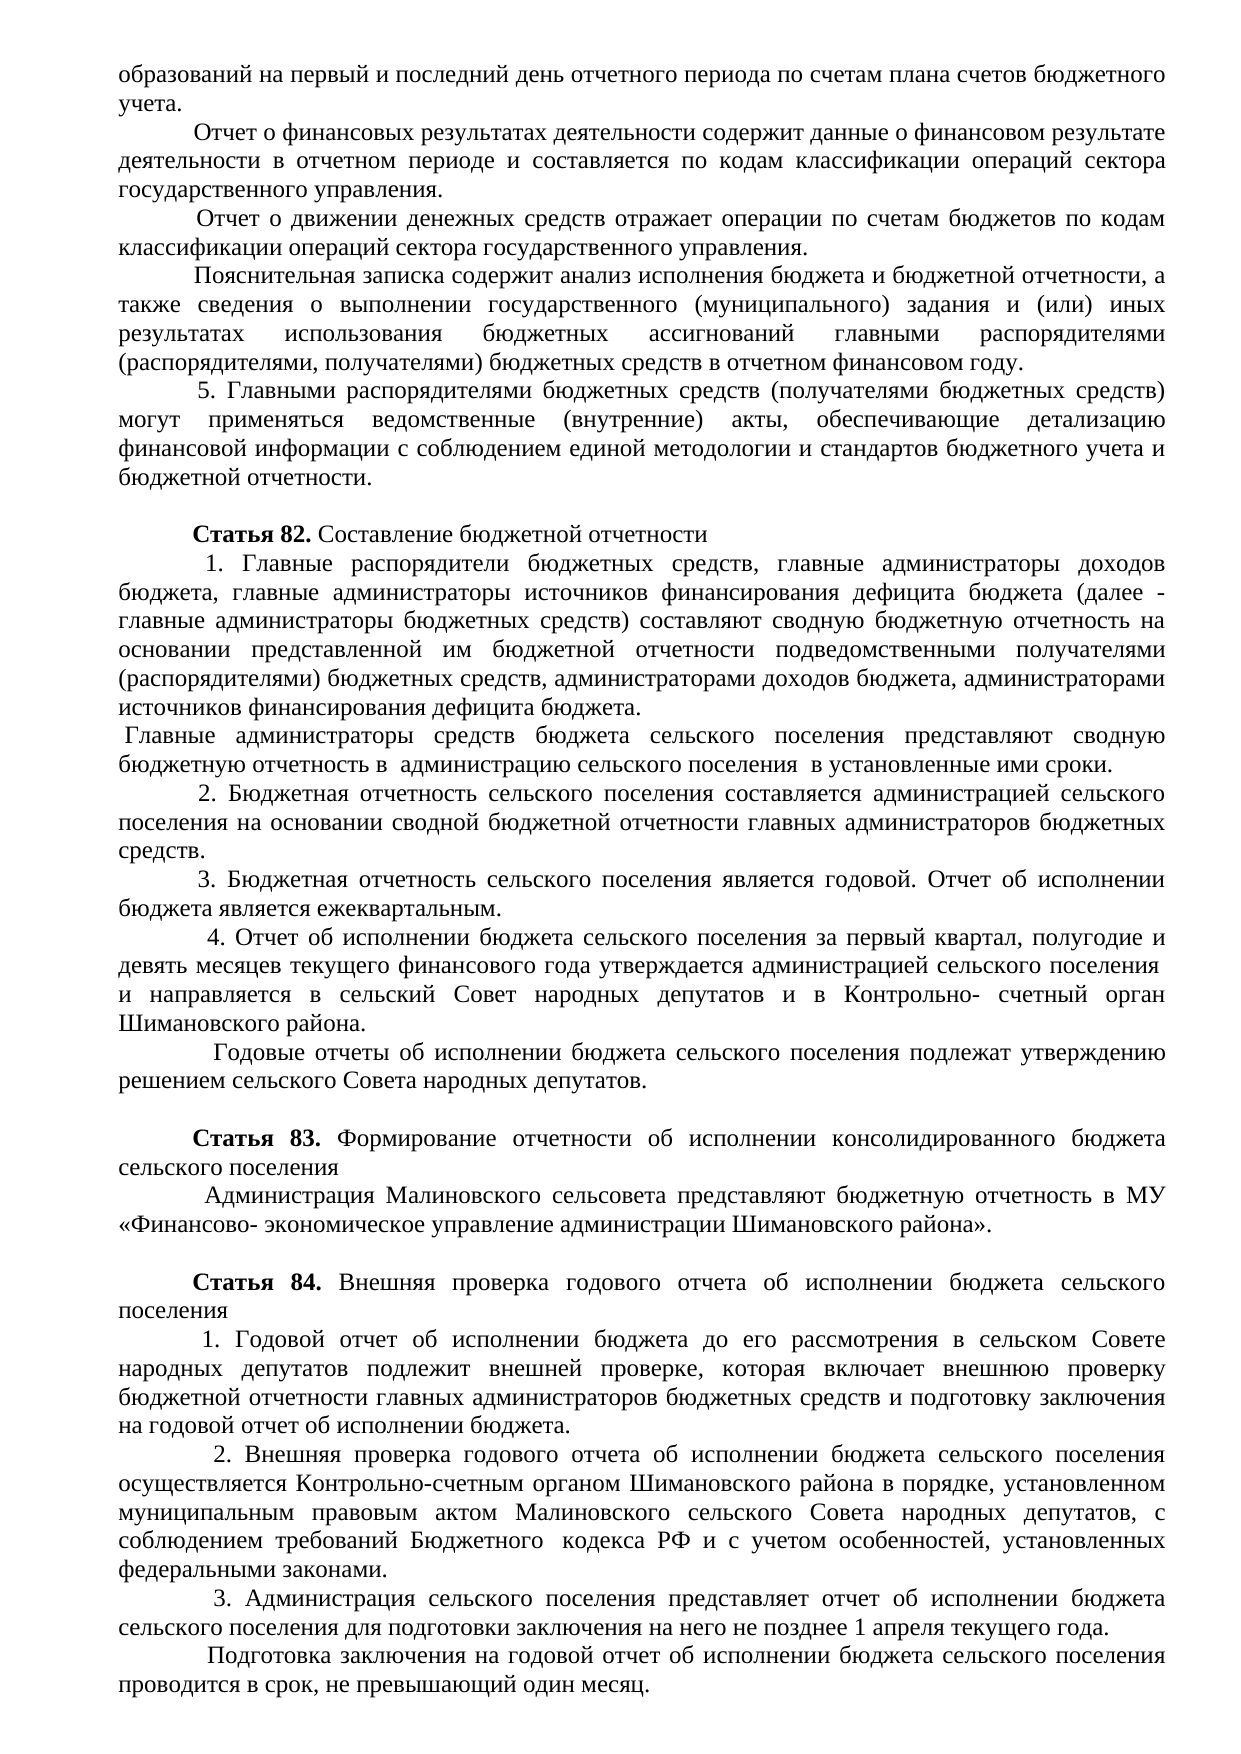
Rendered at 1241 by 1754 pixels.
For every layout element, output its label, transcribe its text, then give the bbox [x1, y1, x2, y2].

text Статья 83. Формирование отчетности об исполнении консолидированного бюджета сельского поселения [118, 1123, 1167, 1180]
text Подготовка заключения на годовой отчет об исполнении бюджета сельского поселения проводится в срок, не превышающий один месяц. [118, 1640, 1167, 1698]
text Статья 84. Внешняя проверка годового отчета об исполнении бюджета сельского поселения [118, 1267, 1167, 1324]
text 5. Главными распорядителями бюджетных средств (получателями бюджетных средств) могут применяться ведомственные (внутренние) акты, обеспечивающие детализацию финансовой информации с соблюдением единой методологии и стандартов бюджетного учета и бюджетной отчетности. [118, 375, 1167, 490]
text 4. Отчет об исполнении бюджета сельского поселения за первый квартал, полугодие и девять месяцев текущего финансового года утверждается администрацией сельского поселения и направляется в сельский Совет народных депутатов и в Контрольно- счетный орган Шимановского района. [118, 922, 1167, 1037]
text 2. Внешняя проверка годового отчета об исполнении бюджета сельского поселения осуществляется Контрольно-счетным органом Шимановского района в порядке, установленном муниципальным правовым актом Малиновского сельского Совета народных депутатов, с соблюдением требований Бюджетного кодекса РФ и с учетом особенностей, установленных федеральными законами. [118, 1439, 1167, 1583]
text 3. Бюджетная отчетность сельского поселения является годовой. Отчет об исполнении бюджета является ежеквартальным. [118, 864, 1167, 922]
text Отчет о финансовых результатах деятельности содержит данные о финансовом результате деятельности в отчетном периоде и составляется по кодам классификации операций сектора государственного управления. [118, 117, 1167, 203]
text 1. Главные распорядители бюджетных средств, главные администраторы доходов бюджета, главные администраторы источников финансирования дефицита бюджета (далее - главные администраторы бюджетных средств) составляют сводную бюджетную отчетность на основании представленной им бюджетной отчетности подведомственными получателями (распорядителями) бюджетных средств, администраторами доходов бюджета, администраторами источников финансирования дефицита бюджета. [118, 548, 1167, 720]
text Статья 82. Составление бюджетной отчетности [118, 519, 1167, 548]
text Отчет о движении денежных средств отражает операции по счетам бюджетов по кодам классификации операций сектора государственного управления. [118, 203, 1167, 260]
text Администрация Малиновского сельсовета представляют бюджетную отчетность в МУ «Финансово- экономическое управление администрации Шимановского района». [118, 1180, 1167, 1238]
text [118, 59, 1167, 117]
text Годовые отчеты об исполнении бюджета сельского поселения подлежат утверждению решением сельского Совета народных депутатов. [118, 1037, 1167, 1094]
text 3. Администрация сельского поселения представляет отчет об исполнении бюджета сельского поселения для подготовки заключения на него не позднее 1 апреля текущего года. [118, 1583, 1167, 1640]
text Пояснительная записка содержит анализ исполнения бюджета и бюджетной отчетности, а также сведения о выполнении государственного (муниципального) задания и (или) иных результатах использования бюджетных ассигнований главными распорядителями (распорядителями, получателями) бюджетных средств в отчетном финансовом году. [118, 260, 1167, 375]
text 2. Бюджетная отчетность сельского поселения составляется администрацией сельского поселения на основании сводной бюджетной отчетности главных администраторов бюджетных средств. [118, 778, 1167, 864]
text 1. Годовой отчет об исполнении бюджета до его рассмотрения в сельском Совете народных депутатов подлежит внешней проверке, которая включает внешнюю проверку бюджетной отчетности главных администраторов бюджетных средств и подготовку заключения на годовой отчет об исполнении бюджета. [118, 1324, 1167, 1439]
text Главные администраторы средств бюджета сельского поселения представляют сводную бюджетную отчетность в администрацию сельского поселения в установленные ими сроки. [118, 720, 1167, 778]
